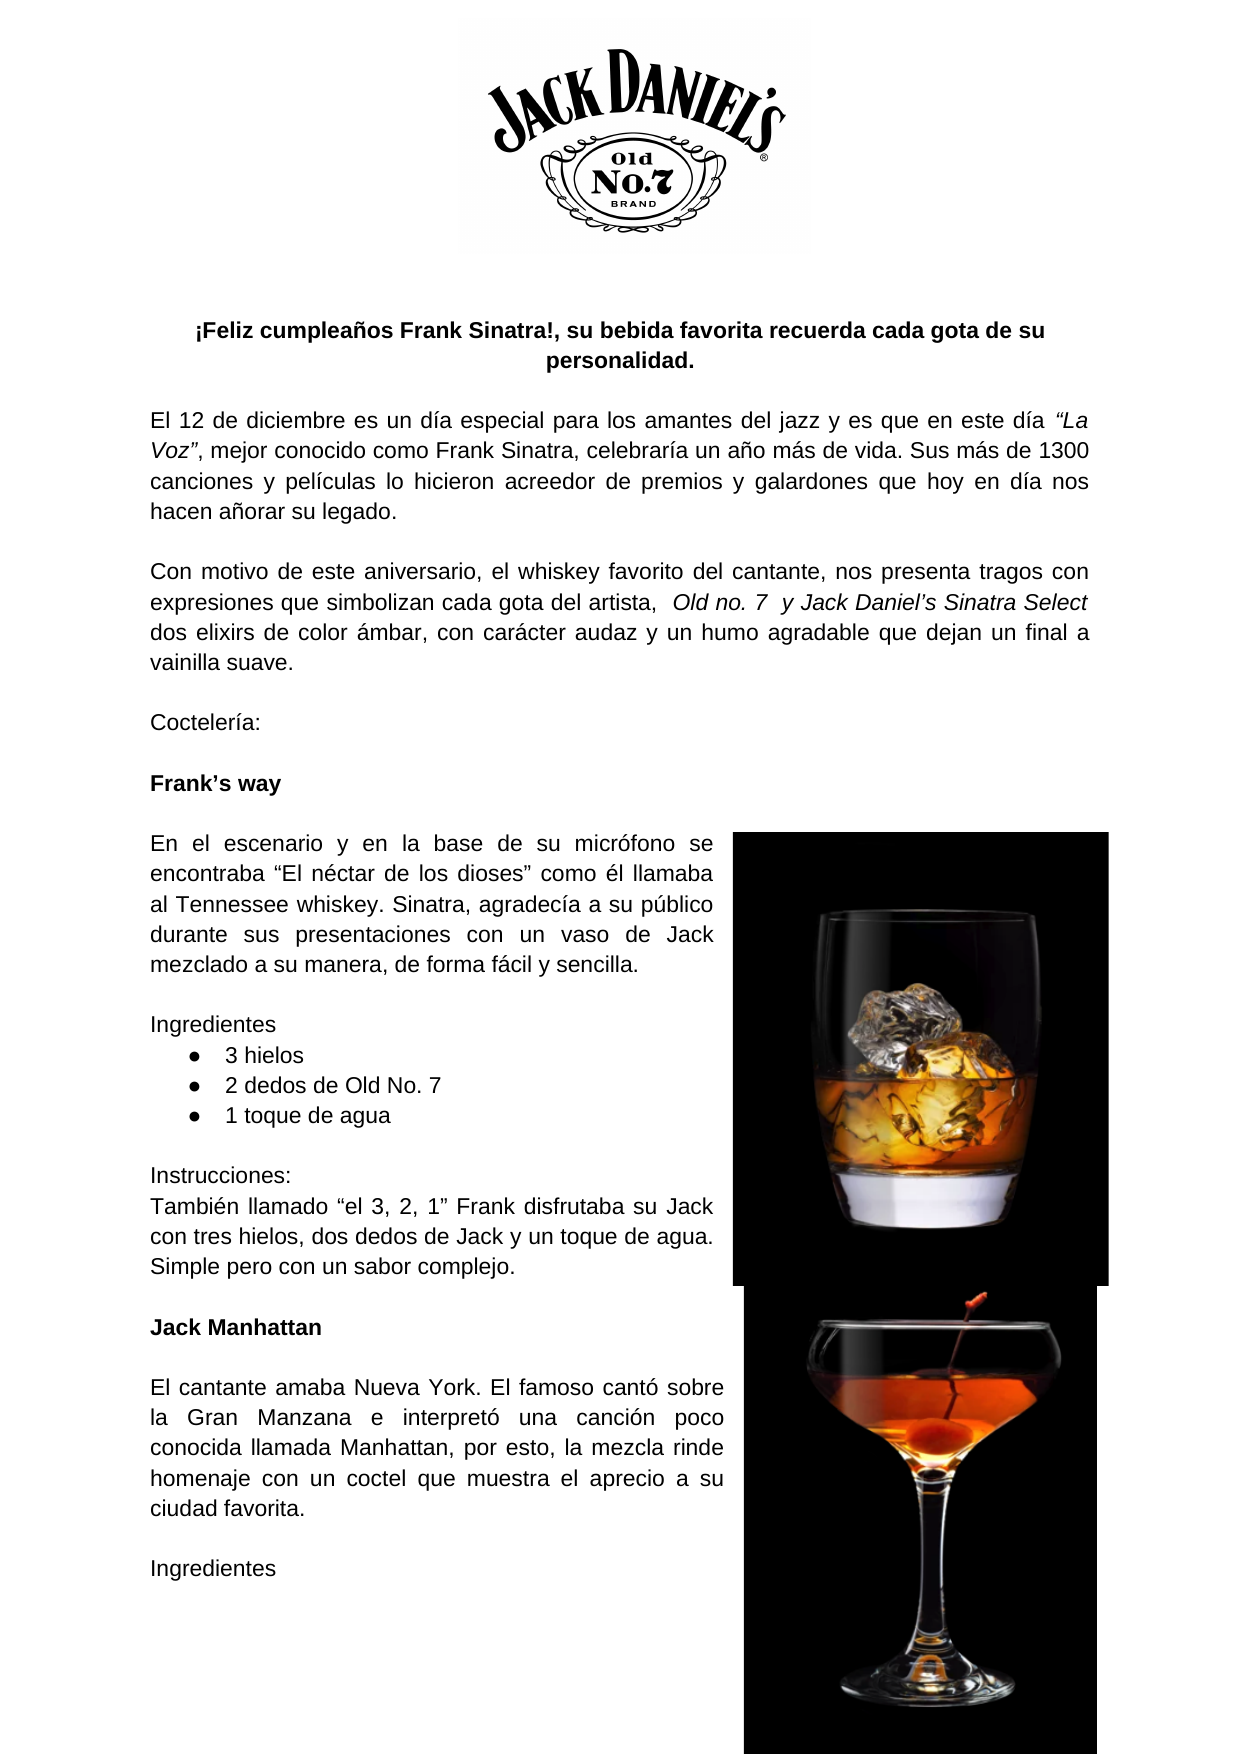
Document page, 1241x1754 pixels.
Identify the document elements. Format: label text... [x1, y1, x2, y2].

text ¡Feliz cumpleaños Frank Sinatra!, su bebida favorita recuerda cada gota de su personalidad. [150, 317, 1090, 373]
list 3 hielos [187, 1042, 732, 1068]
text El 12 de diciembre es un día especial para los amantes del jazz y es que en este día “La Voz”, mejor conocido como Frank Sinatra, celebraría un año más de vida. Sus más de 1300 canciones y películas lo hicieron acreedor de premios y galardones que hoy en día nos hacen añorar su legado. [150, 407, 1090, 524]
text Instrucciones: [150, 1162, 732, 1189]
picture [457, 18, 811, 254]
text Frank’s way [150, 770, 1090, 796]
list 2 dedos de Old No. 7 [187, 1072, 732, 1098]
text Jack Manhattan [150, 1313, 743, 1340]
text El cantante amaba Nueva York. El famoso cantó sobre la Gran Manzana e interpretó una canción poco conocida llamada Manhattan, por esto, la mezcla rinde homenaje con un coctel que muestra el aprecio a su ciudad favorita. [150, 1374, 743, 1521]
list 1 toque de agua [187, 1102, 732, 1128]
text Ingredientes [150, 1011, 732, 1038]
text Ingredientes [150, 1555, 743, 1582]
text Coctelería: [150, 709, 1090, 736]
text Con motivo de este aniversario, el whiskey favorito del cantante, nos presenta tragos con expresiones que simbolizan cada gota del artista, Old no. 7 y Jack Daniel’s Sinatra Select dos elixirs de color ámbar, con carácter audaz y un humo agradable que dejan un final a vainilla suave. [150, 558, 1090, 675]
picture [732, 832, 1109, 1754]
text También llamado “el 3, 2, 1” Frank disfrutaba su Jack con tres hielos, dos dedos de Jack y un toque de agua. Simple pero con un sabor complejo. [150, 1193, 732, 1279]
text En el escenario y en la base de su micrófono se encontraba “El néctar de los dioses” como él llamaba al Tennessee whiskey. Sinatra, agradecía a su público durante sus presentaciones con un vaso de Jack mezclado a su manera, de forma fácil y sencilla. [150, 830, 1090, 977]
